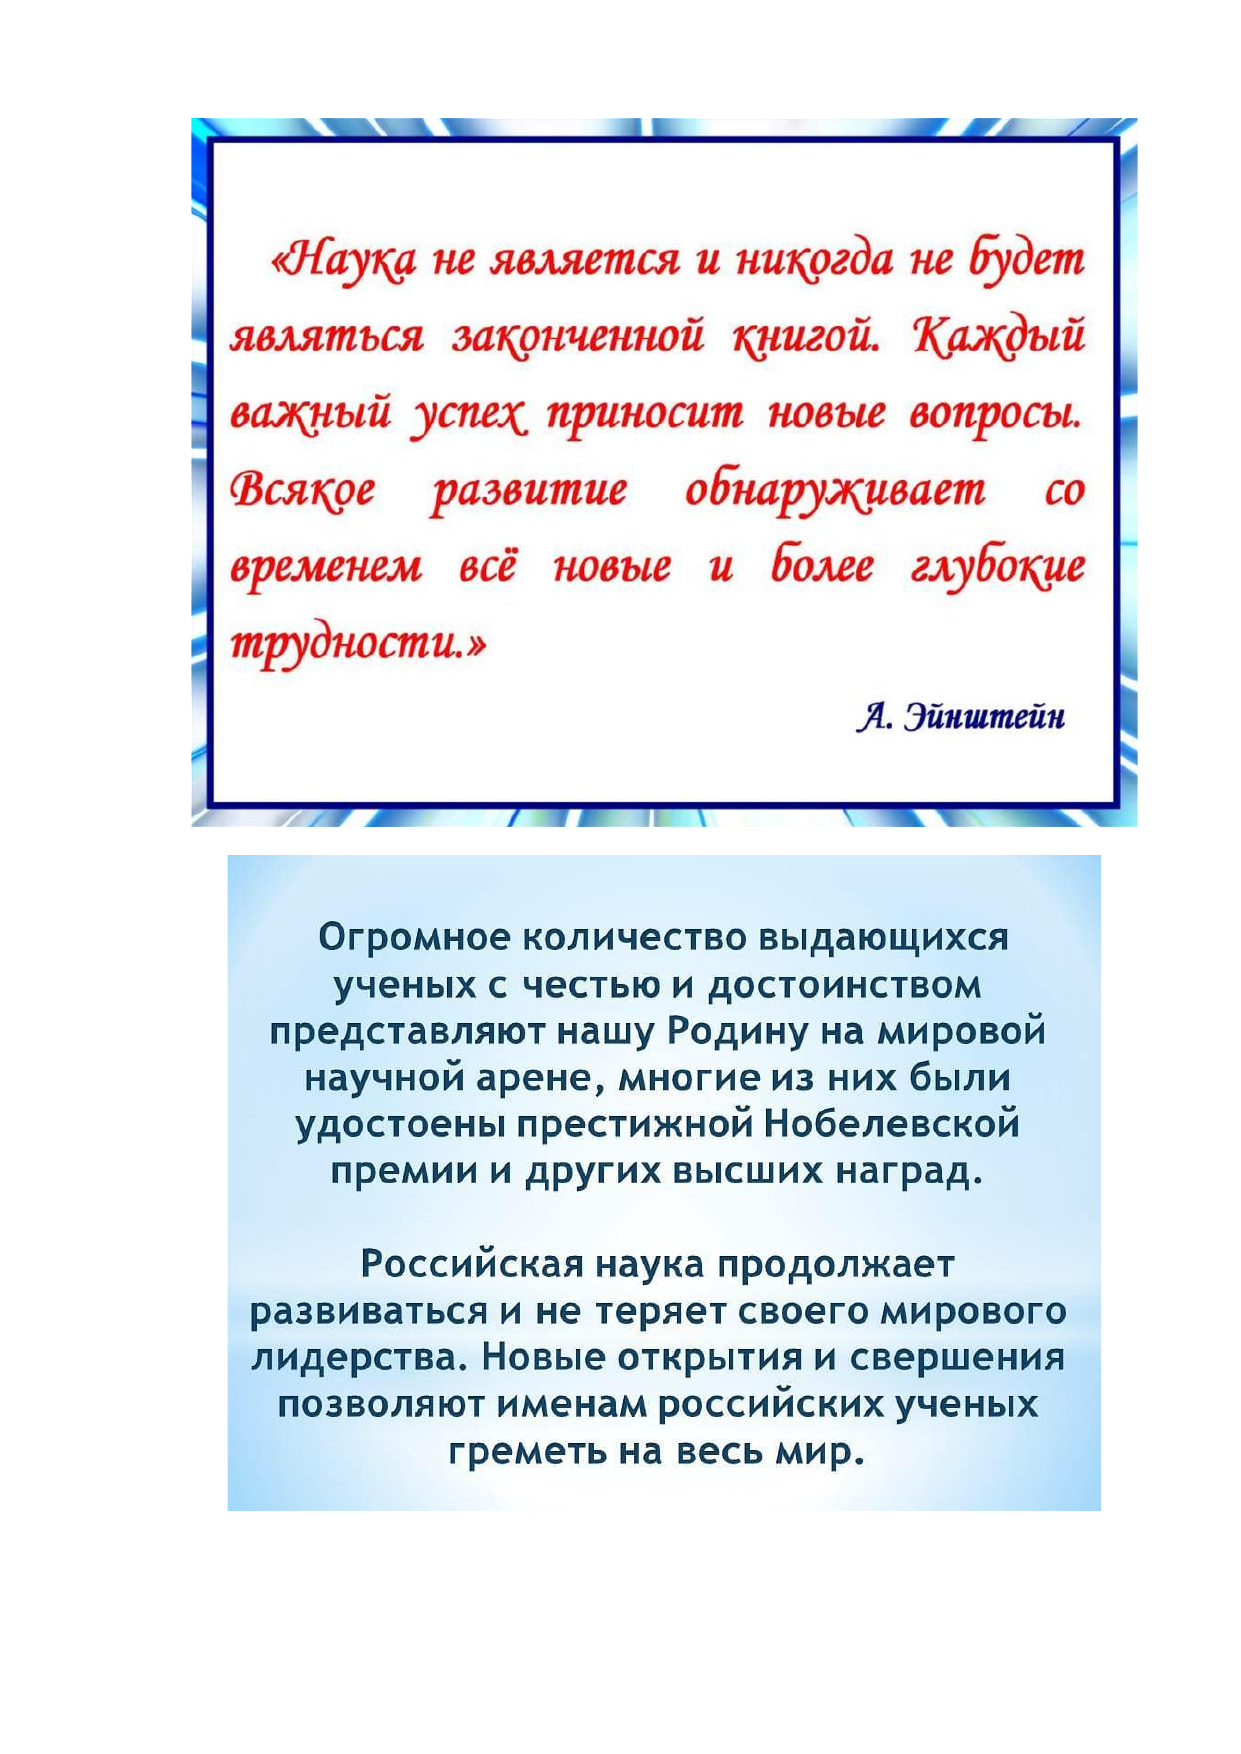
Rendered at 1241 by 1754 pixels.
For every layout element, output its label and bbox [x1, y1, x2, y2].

picture [191, 118, 1138, 827]
picture [227, 855, 1102, 1511]
